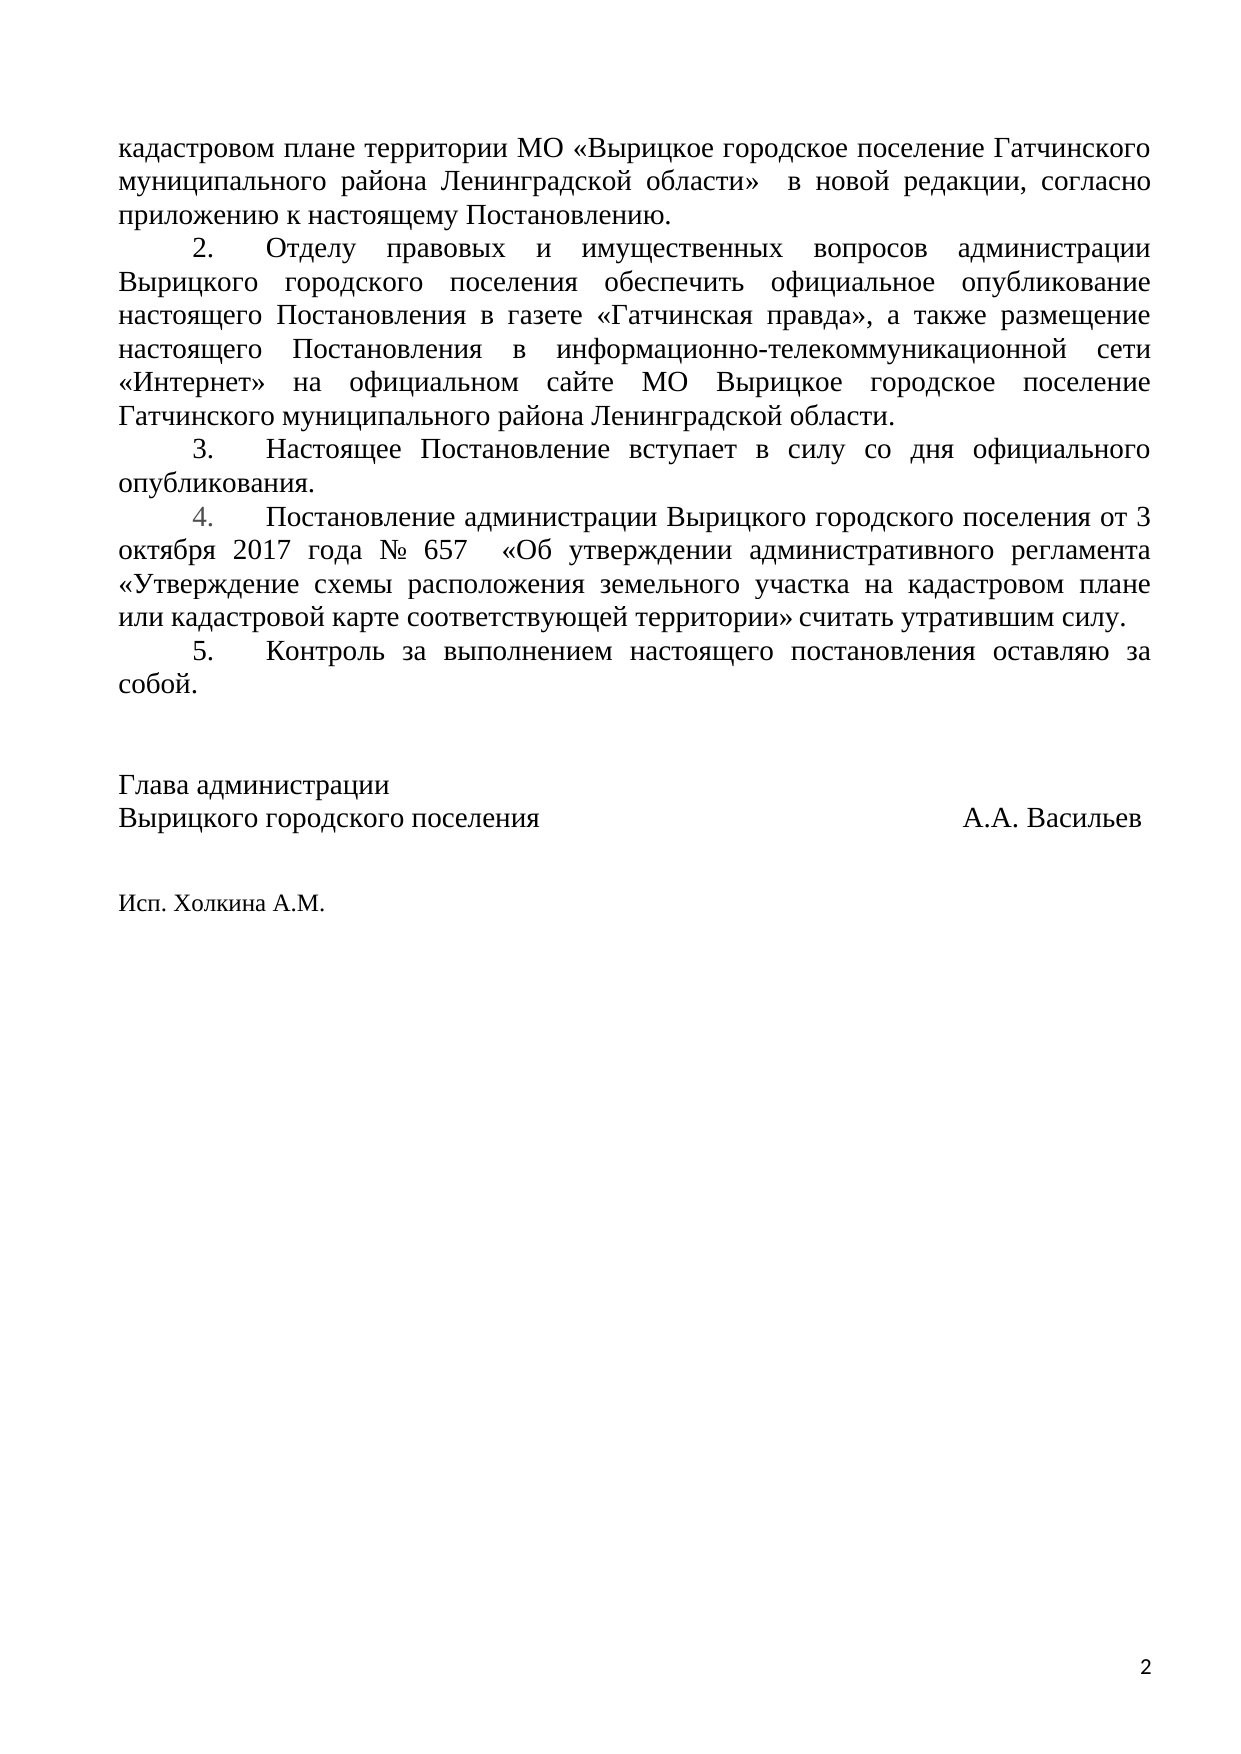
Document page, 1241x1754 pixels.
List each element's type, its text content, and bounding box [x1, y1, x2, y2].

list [118, 130, 1152, 230]
list Настоящее Постановление вступает в силу со дня официального опубликования. [118, 432, 1152, 499]
text Исп. Холкина А.М. [118, 888, 1152, 917]
text Вырицкого городского поселения А.А. Васильев [118, 801, 1152, 834]
text Глава администрации [118, 767, 1152, 801]
list Контроль за выполнением настоящего постановления оставляю за собой. [118, 633, 1152, 700]
subtitle Постановление администрации Вырицкого городского поселения от 3 октября 2017 года № 657 «Об утверждении административного регламента «Утверждение схемы расположения земельного участка на кадастровом плане или кадастровой карте соответствующей территории» считать утратившим силу. [118, 499, 1152, 599]
list Отделу правовых и имущественных вопросов администрации Вырицкого городского поселения обеспечить официальное опубликование настоящего Постановления в газете «Гатчинская правда», а также размещение настоящего Постановления в информационно-телекоммуникационной сети «Интернет» на официальном сайте МО Вырицкое городское поселение Гатчинского муниципального района Ленинградской области. [118, 230, 1152, 432]
